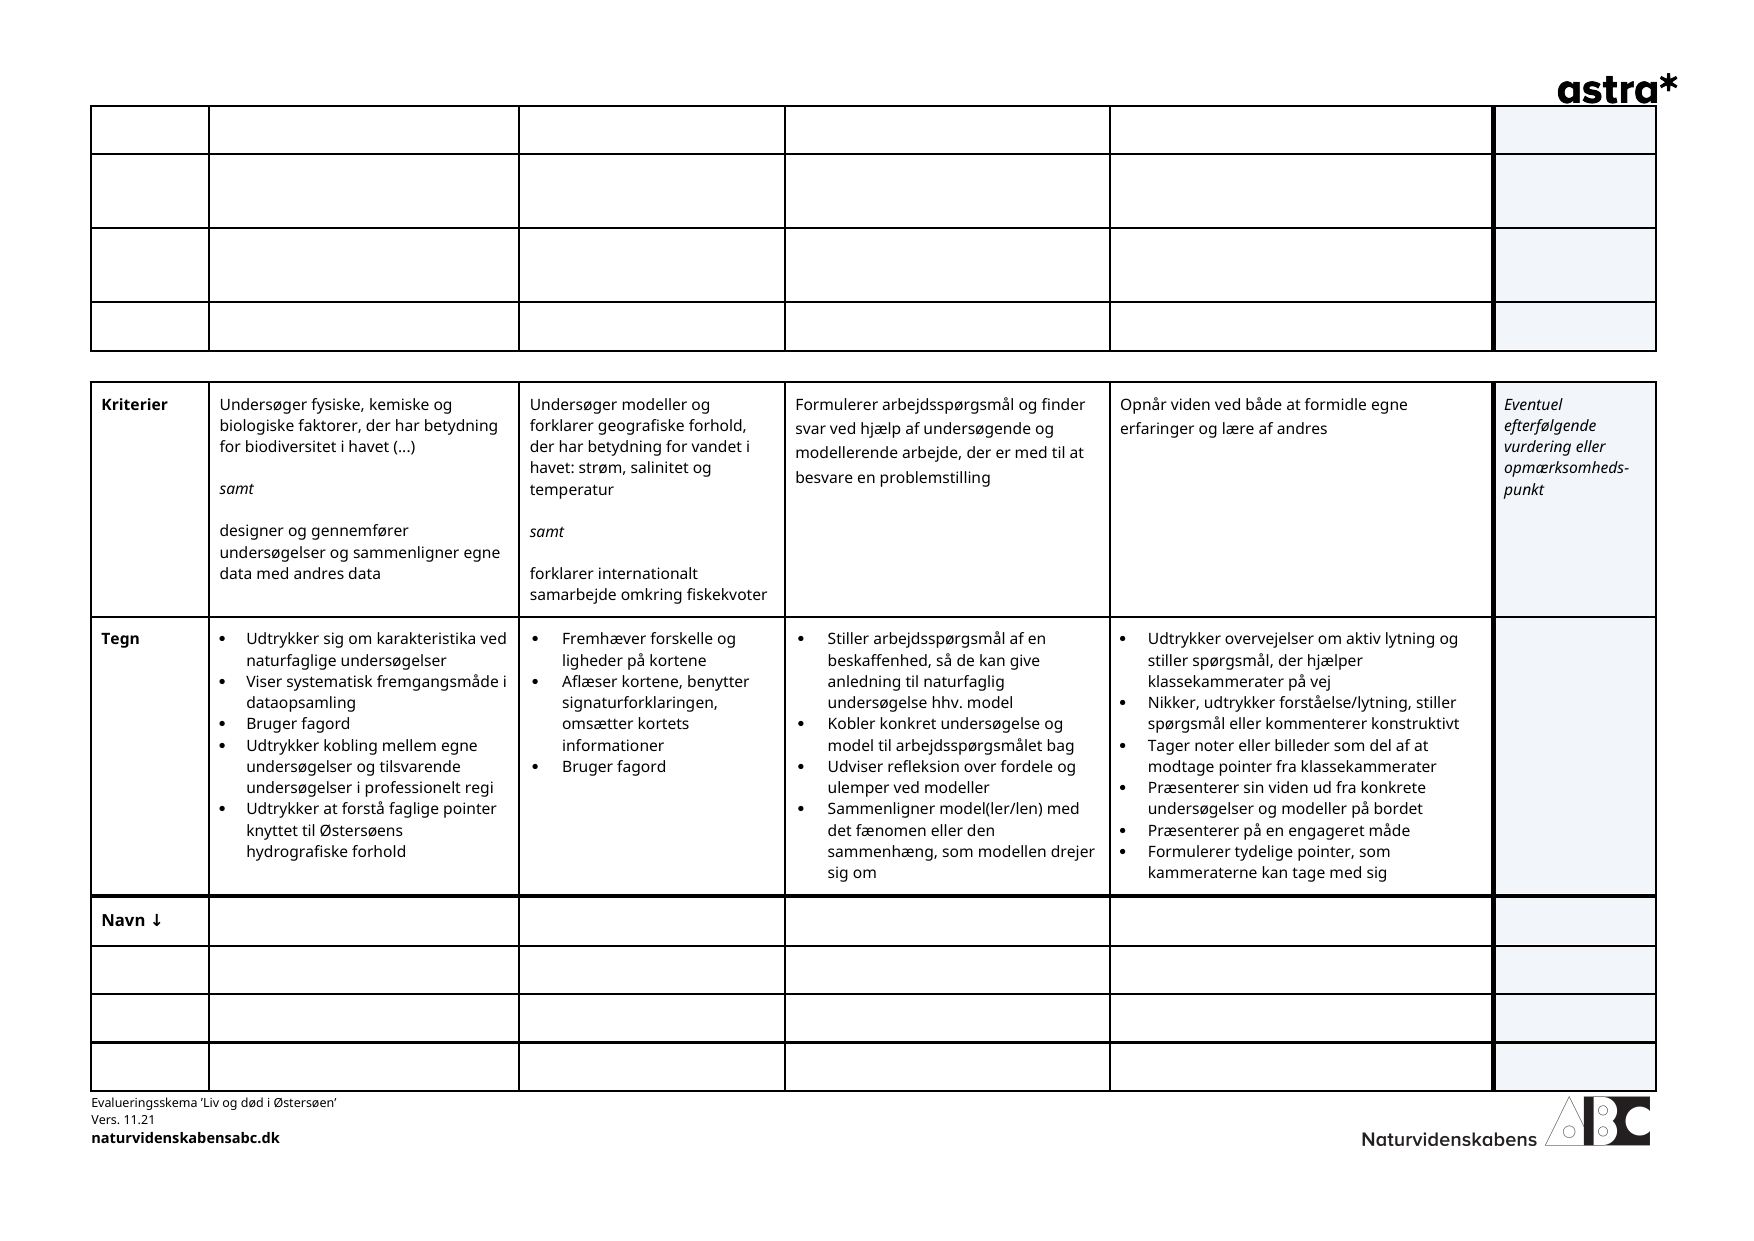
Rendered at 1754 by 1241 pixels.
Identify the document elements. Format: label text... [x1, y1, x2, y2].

table_cell [210, 229, 518, 301]
table_cell [520, 303, 784, 349]
table_cell [1111, 155, 1491, 227]
table_cell [210, 995, 518, 1041]
table_cell [210, 947, 518, 993]
table_cell [1496, 618, 1655, 893]
table_cell Stiller arbejdsspørgsmål af en beskaffenhed, så de kan give anledning til naturfaglig undersøgelse hhv. model Kobler konkret undersøgelse og model til arbejdsspørgsmålet bag Udviser refleksion over fordele og ulemper ved modeller Sammenligner model(ler/len) med det fænomen eller den sammenhæng, som modellen drejer sig om [786, 618, 1109, 893]
table_cell [92, 995, 208, 1041]
table_cell [92, 155, 208, 227]
table_cell [1496, 155, 1655, 227]
table_cell [520, 947, 784, 993]
table_cell [1496, 1044, 1655, 1090]
table_cell [92, 1044, 208, 1090]
table_cell Navn ↓ [92, 898, 208, 944]
table_cell [210, 303, 518, 349]
table_cell [1111, 995, 1491, 1041]
table_cell [520, 995, 784, 1041]
table_header Eventuel efterfølgende vurdering eller opmærksomheds- punkt [1496, 383, 1655, 616]
table_cell [520, 155, 784, 227]
table_cell [92, 107, 208, 153]
table_cell [786, 155, 1109, 227]
table_cell [210, 155, 518, 227]
table_cell [210, 1044, 518, 1090]
table_cell [520, 229, 784, 301]
table_cell [1111, 947, 1491, 993]
table_cell [92, 947, 208, 993]
table_cell [786, 229, 1109, 301]
table_cell [1496, 229, 1655, 301]
table_cell [786, 1044, 1109, 1090]
table_cell [1496, 107, 1655, 153]
table_cell Fremhæver forskelle og ligheder på kortene Aflæser kortene, benytter signaturforklaringen, omsætter kortets informationer Bruger fagord [520, 618, 784, 893]
table_cell [1111, 1044, 1491, 1090]
table_cell [1496, 995, 1655, 1041]
table_cell [1111, 229, 1491, 301]
table_cell [786, 107, 1109, 153]
picture [1358, 1096, 1650, 1146]
table_cell [92, 229, 208, 301]
table_cell [786, 898, 1109, 944]
table_cell [786, 947, 1109, 993]
table_cell [1496, 303, 1655, 349]
table_cell [786, 303, 1109, 349]
table_header Undersøger fysiske, kemiske og biologiske faktorer, der har betydning for biodiversitet i havet (...) samt designer og gennemfører undersøgelser og sammenligner egne data med andres data [210, 383, 518, 616]
table_cell [1111, 107, 1491, 153]
table_cell [520, 1044, 784, 1090]
table_header Undersøger modeller og forklarer geografiske forhold, der har betydning for vandet i havet: strøm, salinitet og temperatur samt forklarer internationalt samarbejde omkring fiskekvoter [520, 383, 784, 616]
table_cell [786, 995, 1109, 1041]
table_cell [1111, 303, 1491, 349]
table_cell Udtrykker sig om karakteristika ved naturfaglige undersøgelser Viser systematisk fremgangsmåde i dataopsamling Bruger fagord Udtrykker kobling mellem egne undersøgelser og tilsvarende undersøgelser i professionelt regi Udtrykker at forstå faglige pointer knyttet til Østersøens hydrografiske forhold [210, 618, 518, 893]
table_cell Tegn [92, 618, 208, 893]
table_cell [520, 107, 784, 153]
table_cell [210, 898, 518, 944]
table_header Formulerer arbejdsspørgsmål og finder svar ved hjælp af undersøgende og modellerende arbejde, der er med til at besvare en problemstilling [786, 383, 1109, 616]
table_cell [1111, 898, 1491, 944]
table_cell Udtrykker overvejelser om aktiv lytning og stiller spørgsmål, der hjælper klassekammerater på vej Nikker, udtrykker forståelse/lytning, stiller spørgsmål eller kommenterer konstruktivt Tager noter eller billeder som del af at modtage pointer fra klassekammerater Præsenterer sin viden ud fra konkrete undersøgelser og modeller på bordet Præsenterer på en engageret måde Formulerer tydelige pointer, som kammeraterne kan tage med sig [1111, 618, 1491, 893]
picture [1556, 71, 1679, 105]
table_cell [1496, 947, 1655, 993]
table_cell [92, 303, 208, 349]
table_cell [1496, 898, 1655, 944]
table_cell [520, 898, 784, 944]
table_header Kriterier [92, 383, 208, 616]
table_header Opnår viden ved både at formidle egne erfaringer og lære af andres [1111, 383, 1491, 616]
table_cell [210, 107, 518, 153]
